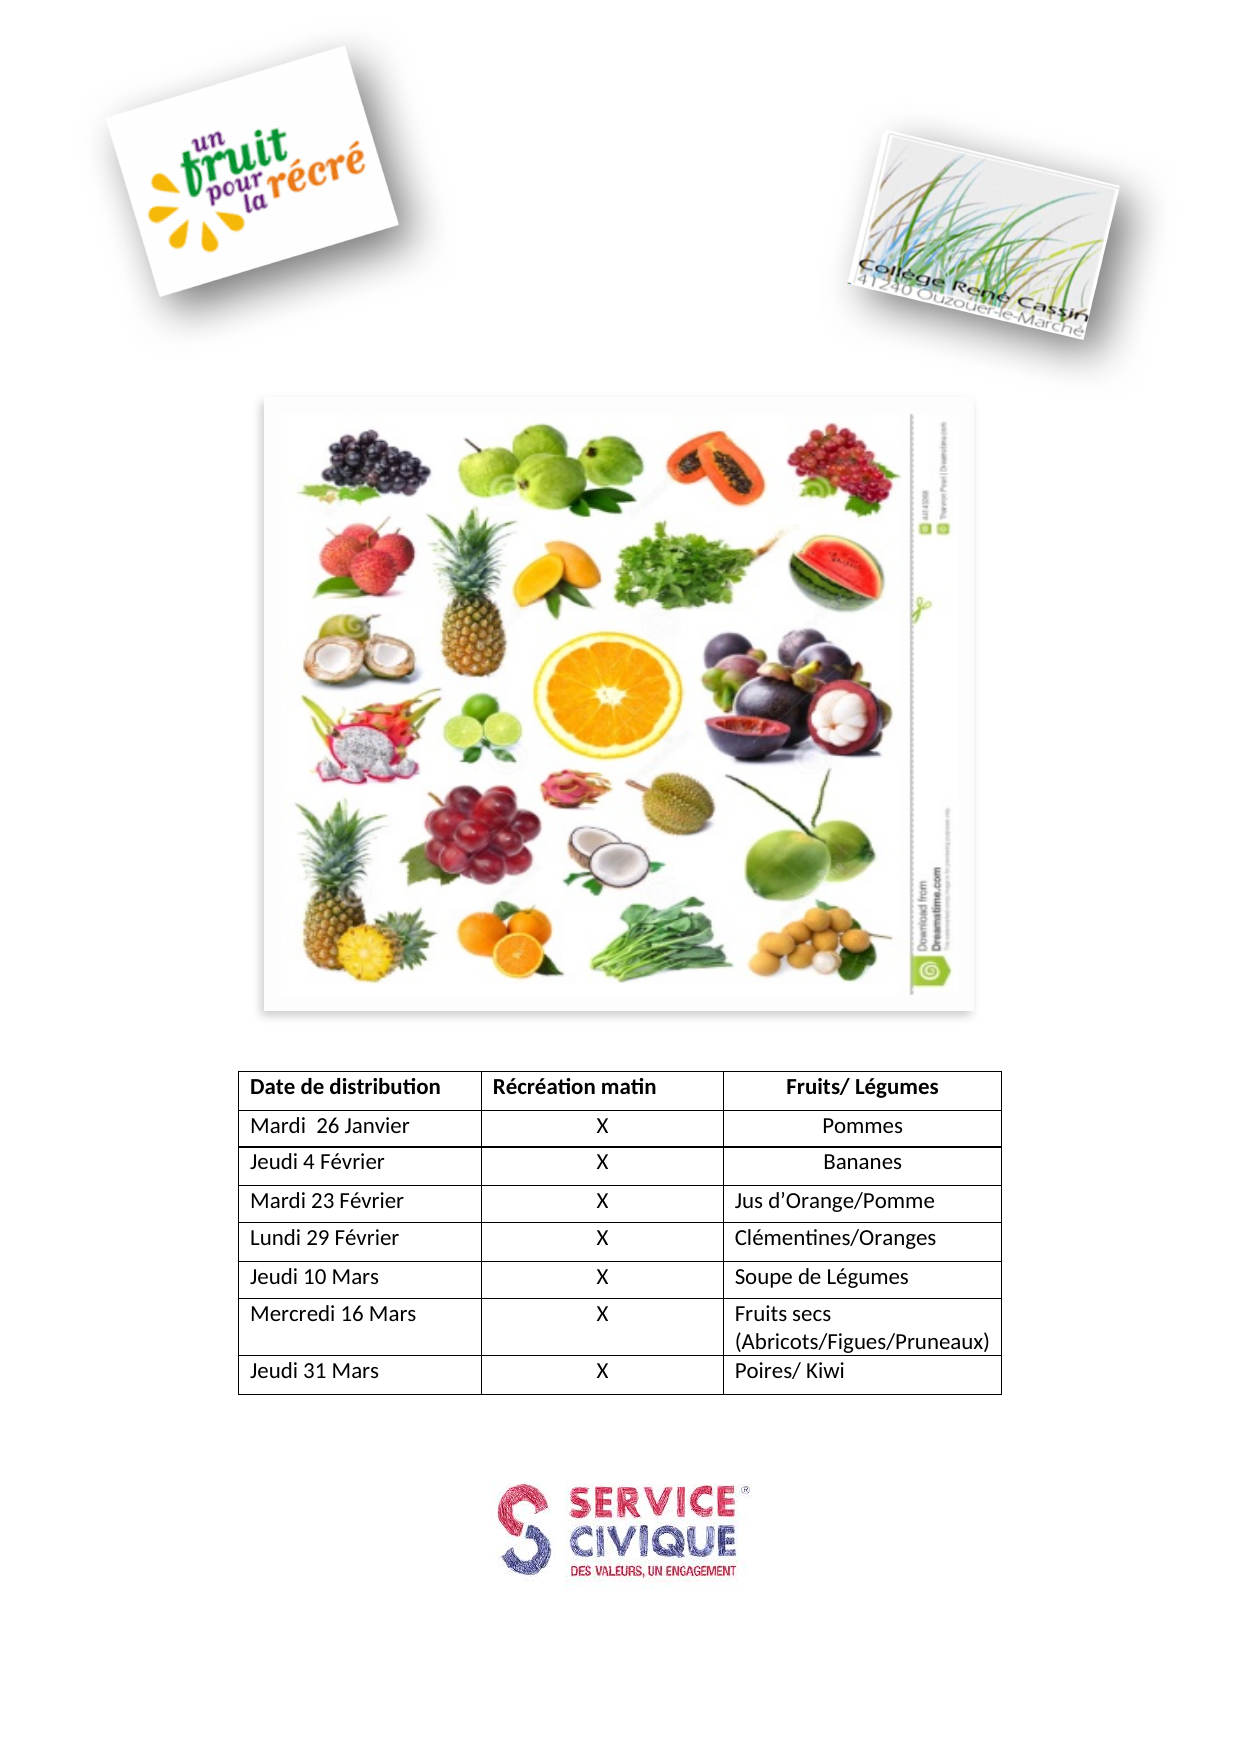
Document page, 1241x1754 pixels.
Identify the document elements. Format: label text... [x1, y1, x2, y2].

table_cell Jeudi 10 Mars [239, 1262, 481, 1298]
table_cell X [482, 1148, 723, 1185]
table_cell Lundi 29 Février [239, 1223, 481, 1261]
table_cell Mardi 23 Février [239, 1186, 481, 1222]
table_cell Poires/ Kiwi [724, 1356, 1001, 1394]
table_cell Clémentines/Oranges [724, 1223, 1001, 1261]
table_cell X [482, 1299, 723, 1355]
table_cell X [482, 1356, 723, 1394]
table_cell Mercredi 16 Mars [239, 1299, 481, 1355]
table_header Récréation matin [482, 1072, 723, 1110]
table_cell Jeudi 31 Mars [239, 1356, 481, 1394]
table_cell X [482, 1223, 723, 1261]
table_header Fruits/ Légumes [724, 1072, 1001, 1110]
table_cell Jus d’Orange/Pomme [724, 1186, 1001, 1222]
picture [281, 414, 958, 995]
picture [107, 47, 398, 296]
table_cell X [482, 1186, 723, 1222]
table_cell Soupe de Légumes [724, 1262, 1001, 1298]
table_cell Mardi 26 Janvier [239, 1111, 481, 1146]
table_cell X [482, 1111, 723, 1146]
table_cell Pommes [724, 1111, 1001, 1146]
picture [848, 130, 1119, 339]
table_cell Fruits secs (Abricots/Figues/Pruneaux) [724, 1299, 1001, 1355]
table_header Date de distribution [239, 1072, 481, 1110]
table_cell Jeudi 4 Février [239, 1148, 481, 1185]
picture [474, 1453, 766, 1607]
table_cell X [482, 1262, 723, 1298]
table_cell Bananes [724, 1148, 1001, 1185]
